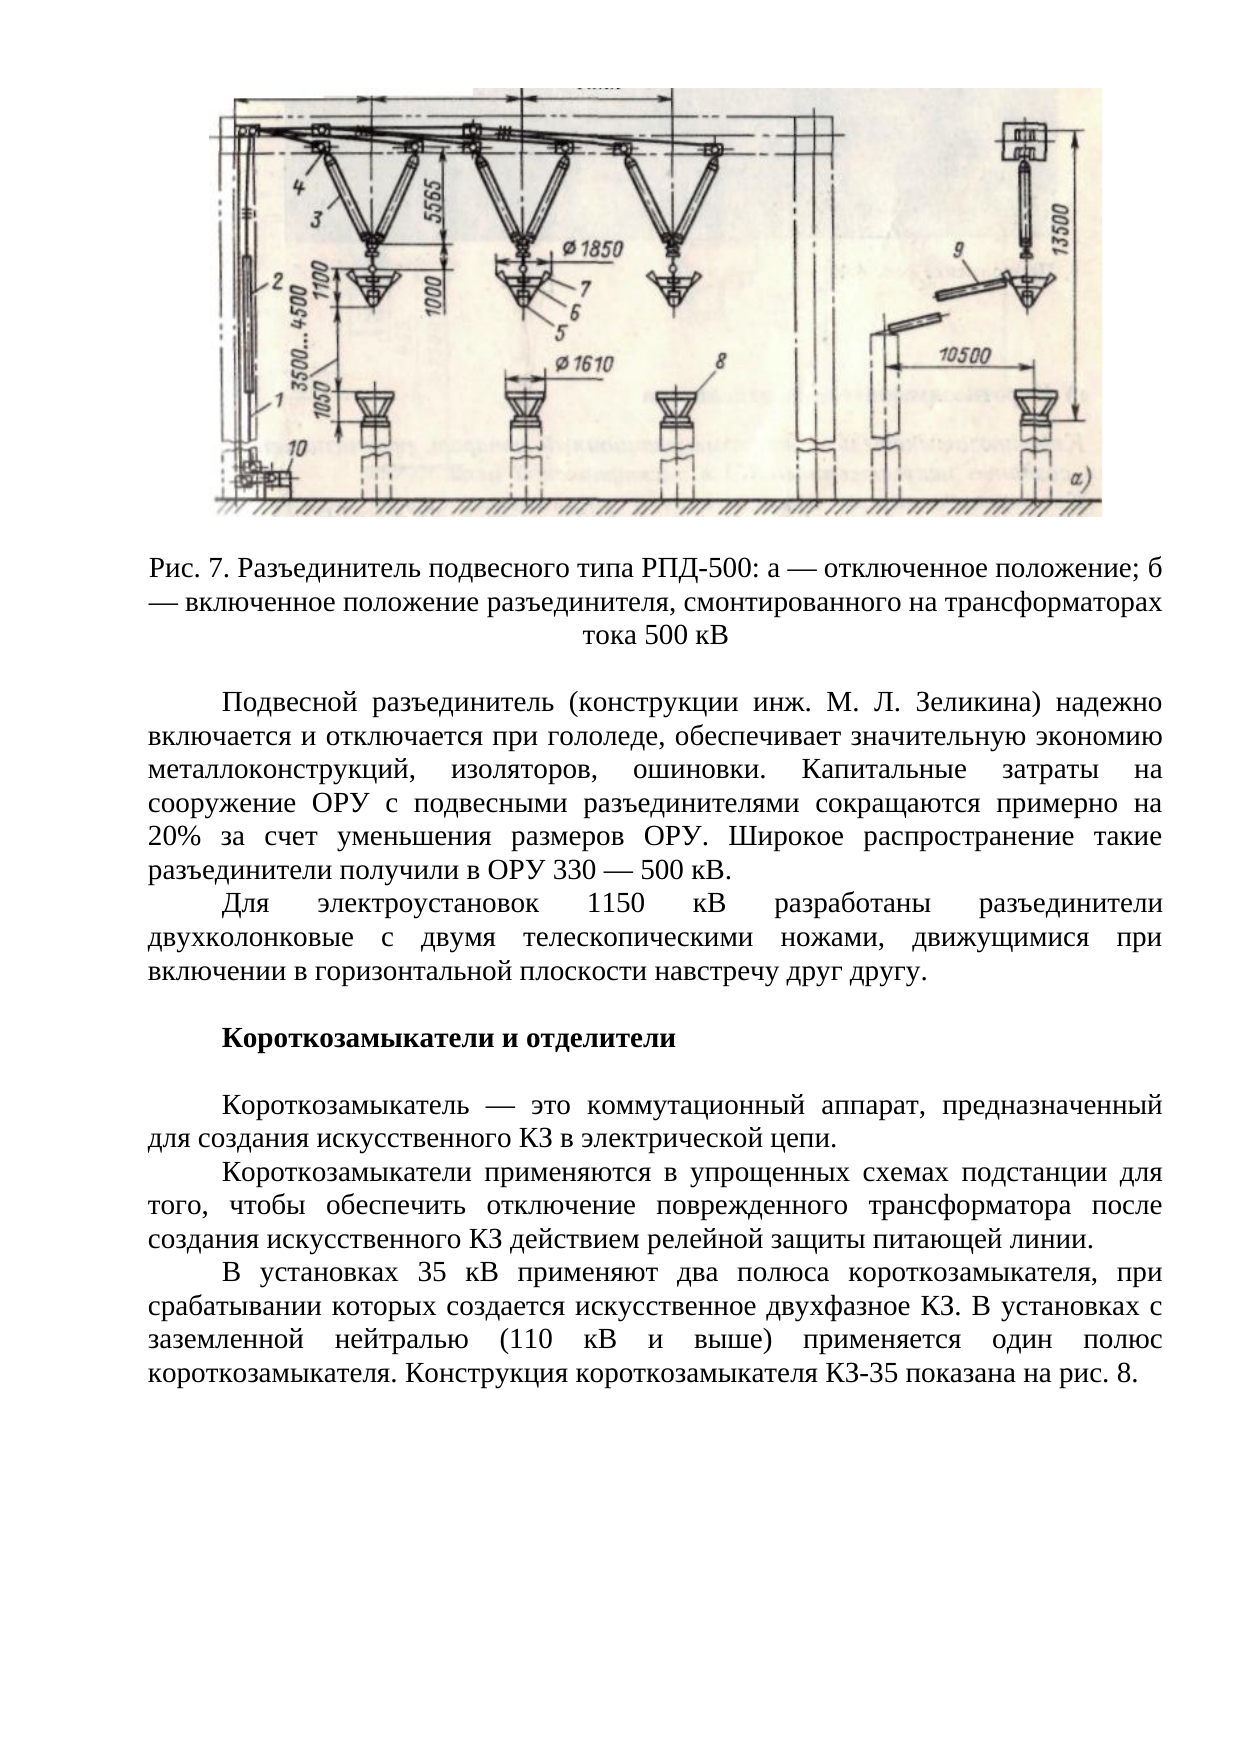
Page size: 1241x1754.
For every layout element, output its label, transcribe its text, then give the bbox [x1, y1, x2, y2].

picture [209, 88, 1103, 517]
text Короткозамыкатели применяются в упрощенных схемах подстанции для того, чтобы обеспечить отключение поврежденного трансформатора после создания искусственного КЗ действием релейной защиты питающей линии. [148, 1154, 1163, 1254]
text Для электроустановок 1150 кВ разработаны разъединители двухколонковые с двумя телескопическими ножами, движущимися при включении в горизонтальной плоскости навстречу друг другу. [148, 886, 1163, 986]
text В установках 35 кВ применяют два полюса короткозамыкателя, при срабатывании которых создается искусственное двухфазное КЗ. В установках с заземленной нейтралью (110 кВ и выше) применяется один полюс короткозамыкателя. Конструкция короткозамыкателя КЗ-35 показана на рис. 8. [148, 1254, 1163, 1389]
text Короткозамыкатели и отделители [148, 1020, 1163, 1053]
text Короткозамыкатель — это коммутационный аппарат, предназначенный для создания искусственного КЗ в электрической цепи. [148, 1087, 1163, 1154]
text Рис. 7. Разъединитель подвесного типа РПД-500: а — отключенное положение; б — включенное положение разъединителя, смонтированного на трансформаторах тока 500 кВ [148, 550, 1163, 651]
text Подвесной разъединитель (конструкции инж. М. Л. Зеликина) надежно включается и отключается при гололеде, обеспечивает значительную экономию металлоконструкций, изоляторов, ошиновки. Капитальные затраты на сооружение ОРУ с подвесными разъединителями сокращаются примерно на 20% за счет уменьшения размеров ОРУ. Широкое распространение такие разъединители получили в ОРУ 330 — 500 кВ. [148, 684, 1163, 886]
